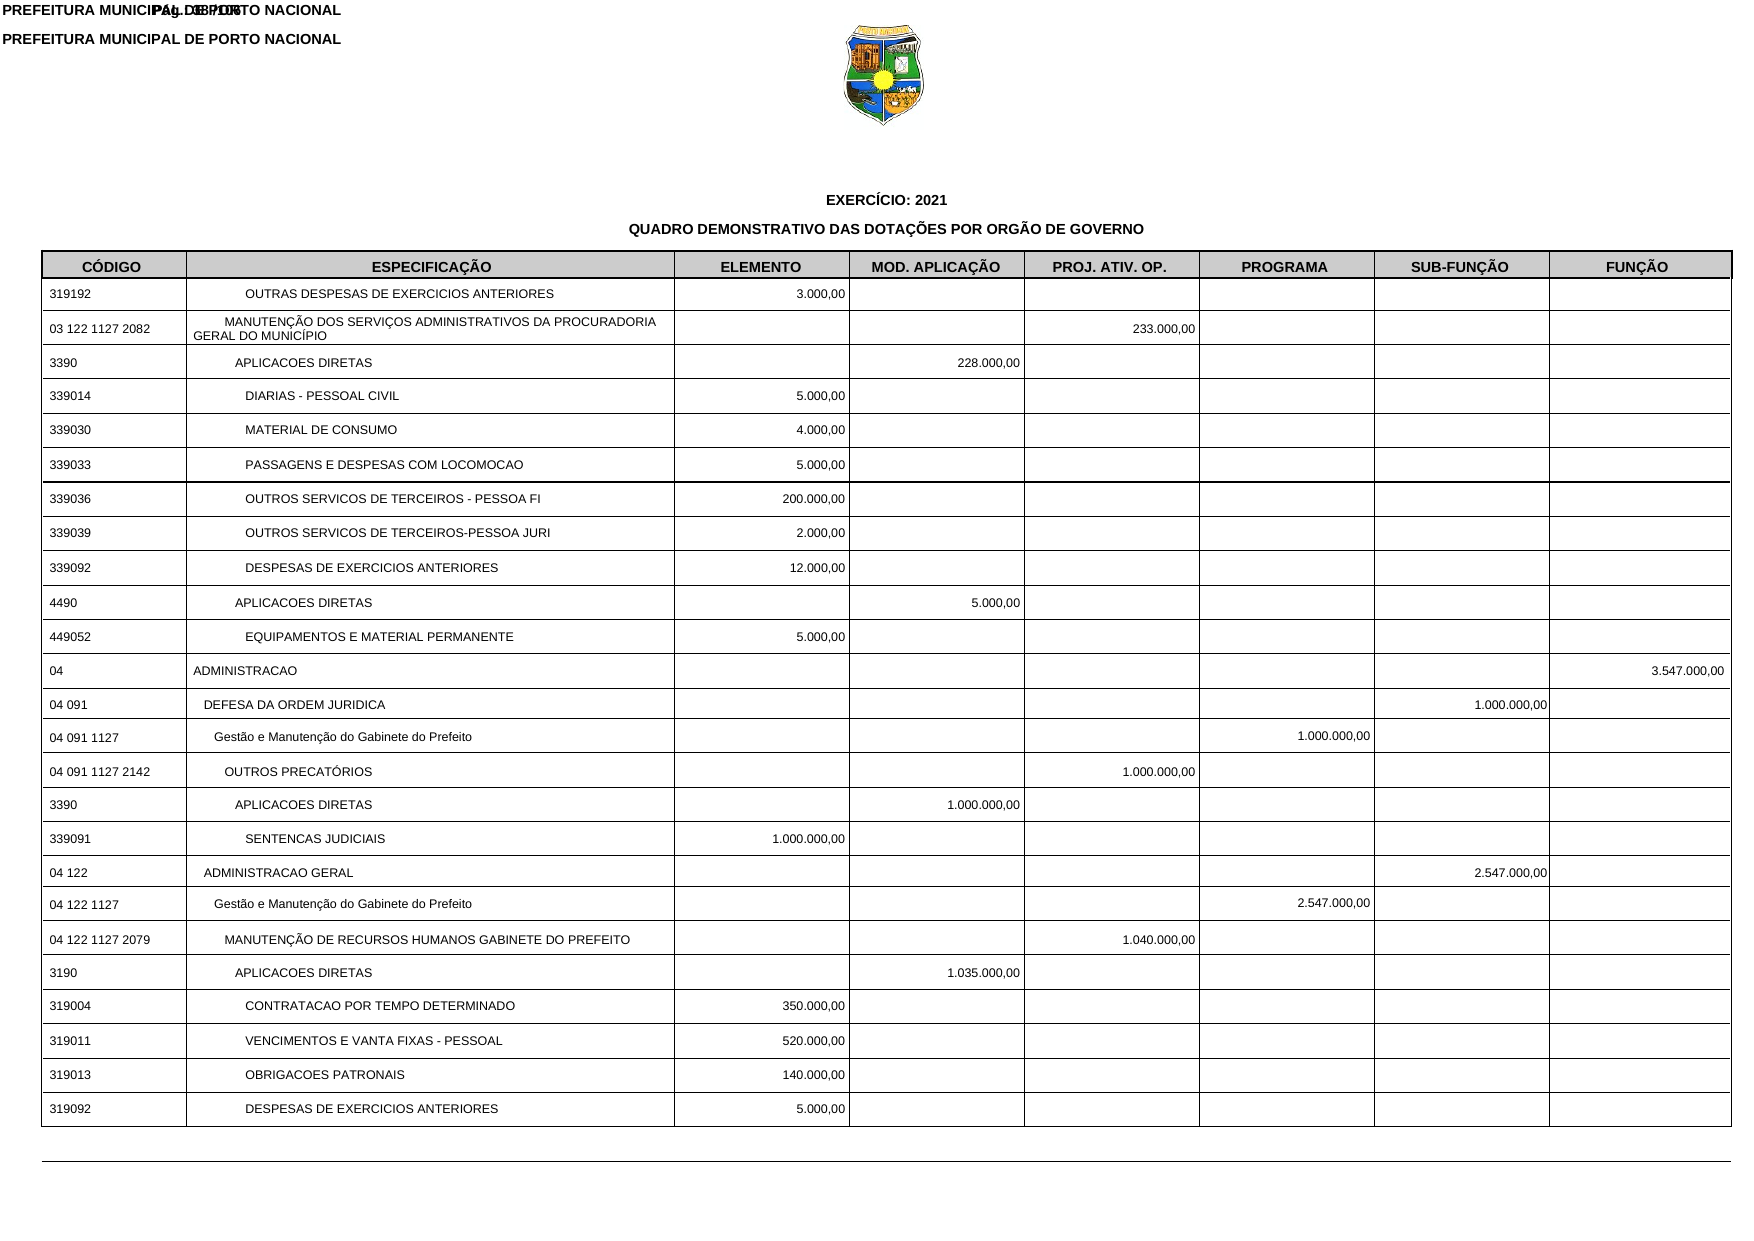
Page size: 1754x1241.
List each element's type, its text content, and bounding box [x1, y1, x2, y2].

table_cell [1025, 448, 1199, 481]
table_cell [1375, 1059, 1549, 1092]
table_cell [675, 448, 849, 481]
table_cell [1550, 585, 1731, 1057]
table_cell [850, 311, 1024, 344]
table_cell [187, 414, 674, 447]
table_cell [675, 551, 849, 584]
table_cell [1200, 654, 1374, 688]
picture [843, 25, 925, 130]
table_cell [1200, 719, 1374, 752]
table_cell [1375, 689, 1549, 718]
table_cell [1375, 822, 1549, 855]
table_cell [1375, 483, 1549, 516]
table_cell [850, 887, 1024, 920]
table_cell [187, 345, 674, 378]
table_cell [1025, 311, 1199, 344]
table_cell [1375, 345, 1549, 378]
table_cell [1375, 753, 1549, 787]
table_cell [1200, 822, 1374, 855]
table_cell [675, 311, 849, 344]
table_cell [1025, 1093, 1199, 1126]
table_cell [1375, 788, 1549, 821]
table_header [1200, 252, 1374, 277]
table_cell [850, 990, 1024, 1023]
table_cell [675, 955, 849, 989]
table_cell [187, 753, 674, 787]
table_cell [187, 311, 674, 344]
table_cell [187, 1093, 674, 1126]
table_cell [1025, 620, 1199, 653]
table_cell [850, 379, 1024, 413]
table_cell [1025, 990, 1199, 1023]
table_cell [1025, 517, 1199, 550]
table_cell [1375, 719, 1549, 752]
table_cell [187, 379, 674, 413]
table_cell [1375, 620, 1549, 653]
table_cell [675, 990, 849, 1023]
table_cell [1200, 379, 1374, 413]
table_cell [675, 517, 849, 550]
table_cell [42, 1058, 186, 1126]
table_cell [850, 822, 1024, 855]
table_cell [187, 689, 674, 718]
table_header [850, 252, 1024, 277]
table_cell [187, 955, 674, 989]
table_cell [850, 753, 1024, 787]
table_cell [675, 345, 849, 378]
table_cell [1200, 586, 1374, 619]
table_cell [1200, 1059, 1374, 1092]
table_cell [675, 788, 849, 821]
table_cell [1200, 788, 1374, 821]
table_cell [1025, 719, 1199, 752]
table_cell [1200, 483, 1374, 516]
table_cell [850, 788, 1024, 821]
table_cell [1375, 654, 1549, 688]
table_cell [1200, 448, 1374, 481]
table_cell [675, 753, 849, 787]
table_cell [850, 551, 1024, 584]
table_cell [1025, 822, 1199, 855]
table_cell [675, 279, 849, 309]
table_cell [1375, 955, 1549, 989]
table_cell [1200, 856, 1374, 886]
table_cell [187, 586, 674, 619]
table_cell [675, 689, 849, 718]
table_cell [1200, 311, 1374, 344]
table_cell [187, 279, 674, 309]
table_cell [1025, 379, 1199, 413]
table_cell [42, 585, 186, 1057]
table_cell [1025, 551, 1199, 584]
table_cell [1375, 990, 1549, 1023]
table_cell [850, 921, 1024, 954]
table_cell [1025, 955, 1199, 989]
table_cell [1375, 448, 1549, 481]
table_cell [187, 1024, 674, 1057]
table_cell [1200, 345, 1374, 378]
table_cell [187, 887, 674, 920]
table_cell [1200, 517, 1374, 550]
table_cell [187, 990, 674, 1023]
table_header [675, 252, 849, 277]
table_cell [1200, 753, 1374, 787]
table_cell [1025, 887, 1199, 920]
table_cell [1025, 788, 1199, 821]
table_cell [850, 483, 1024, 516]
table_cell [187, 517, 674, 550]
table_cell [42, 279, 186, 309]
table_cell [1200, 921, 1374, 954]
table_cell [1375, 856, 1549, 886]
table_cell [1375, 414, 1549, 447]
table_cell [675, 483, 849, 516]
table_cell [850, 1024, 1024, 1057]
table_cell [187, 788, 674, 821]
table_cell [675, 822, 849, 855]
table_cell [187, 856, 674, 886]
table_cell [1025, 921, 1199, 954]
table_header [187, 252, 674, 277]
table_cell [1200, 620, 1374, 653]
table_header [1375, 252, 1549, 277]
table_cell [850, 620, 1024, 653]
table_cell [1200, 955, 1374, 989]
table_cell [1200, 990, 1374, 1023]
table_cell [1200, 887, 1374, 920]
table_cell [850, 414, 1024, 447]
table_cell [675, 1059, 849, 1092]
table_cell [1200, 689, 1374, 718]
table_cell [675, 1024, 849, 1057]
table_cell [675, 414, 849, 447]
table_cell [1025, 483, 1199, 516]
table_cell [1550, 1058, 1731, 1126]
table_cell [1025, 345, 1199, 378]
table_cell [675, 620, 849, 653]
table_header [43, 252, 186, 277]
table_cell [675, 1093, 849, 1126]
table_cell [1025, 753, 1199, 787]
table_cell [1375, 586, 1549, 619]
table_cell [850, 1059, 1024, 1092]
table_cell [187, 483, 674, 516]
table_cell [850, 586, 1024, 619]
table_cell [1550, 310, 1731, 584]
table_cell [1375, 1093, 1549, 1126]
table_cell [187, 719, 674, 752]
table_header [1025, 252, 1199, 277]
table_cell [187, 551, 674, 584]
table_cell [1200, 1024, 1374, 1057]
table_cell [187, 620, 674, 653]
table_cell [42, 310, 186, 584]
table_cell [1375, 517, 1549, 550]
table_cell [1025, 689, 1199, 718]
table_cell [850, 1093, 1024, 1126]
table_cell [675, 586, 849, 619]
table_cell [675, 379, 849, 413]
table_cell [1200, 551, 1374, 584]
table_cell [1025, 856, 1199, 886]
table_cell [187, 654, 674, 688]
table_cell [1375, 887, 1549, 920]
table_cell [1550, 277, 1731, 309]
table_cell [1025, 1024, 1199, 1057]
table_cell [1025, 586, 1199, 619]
text EXERCÍCIO: 2021 [626, 192, 1147, 208]
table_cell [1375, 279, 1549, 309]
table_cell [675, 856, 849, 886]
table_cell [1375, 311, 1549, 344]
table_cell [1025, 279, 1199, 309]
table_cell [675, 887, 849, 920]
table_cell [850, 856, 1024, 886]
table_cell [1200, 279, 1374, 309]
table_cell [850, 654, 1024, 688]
text QUADRO DEMONSTRATIVO DAS DOTAÇÕES POR ORGÃO DE GOVERNO [626, 221, 1147, 238]
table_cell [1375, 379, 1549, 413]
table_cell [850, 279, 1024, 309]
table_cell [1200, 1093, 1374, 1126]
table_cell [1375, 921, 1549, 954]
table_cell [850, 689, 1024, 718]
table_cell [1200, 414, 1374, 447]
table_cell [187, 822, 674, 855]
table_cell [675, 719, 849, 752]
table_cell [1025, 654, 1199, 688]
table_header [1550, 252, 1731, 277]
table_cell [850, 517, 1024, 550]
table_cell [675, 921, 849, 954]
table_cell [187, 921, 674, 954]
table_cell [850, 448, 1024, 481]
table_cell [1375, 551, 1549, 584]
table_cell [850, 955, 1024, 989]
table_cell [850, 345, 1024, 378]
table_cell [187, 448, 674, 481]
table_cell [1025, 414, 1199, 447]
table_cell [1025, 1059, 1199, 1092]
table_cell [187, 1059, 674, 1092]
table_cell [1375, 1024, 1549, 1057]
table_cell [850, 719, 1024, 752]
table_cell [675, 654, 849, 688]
